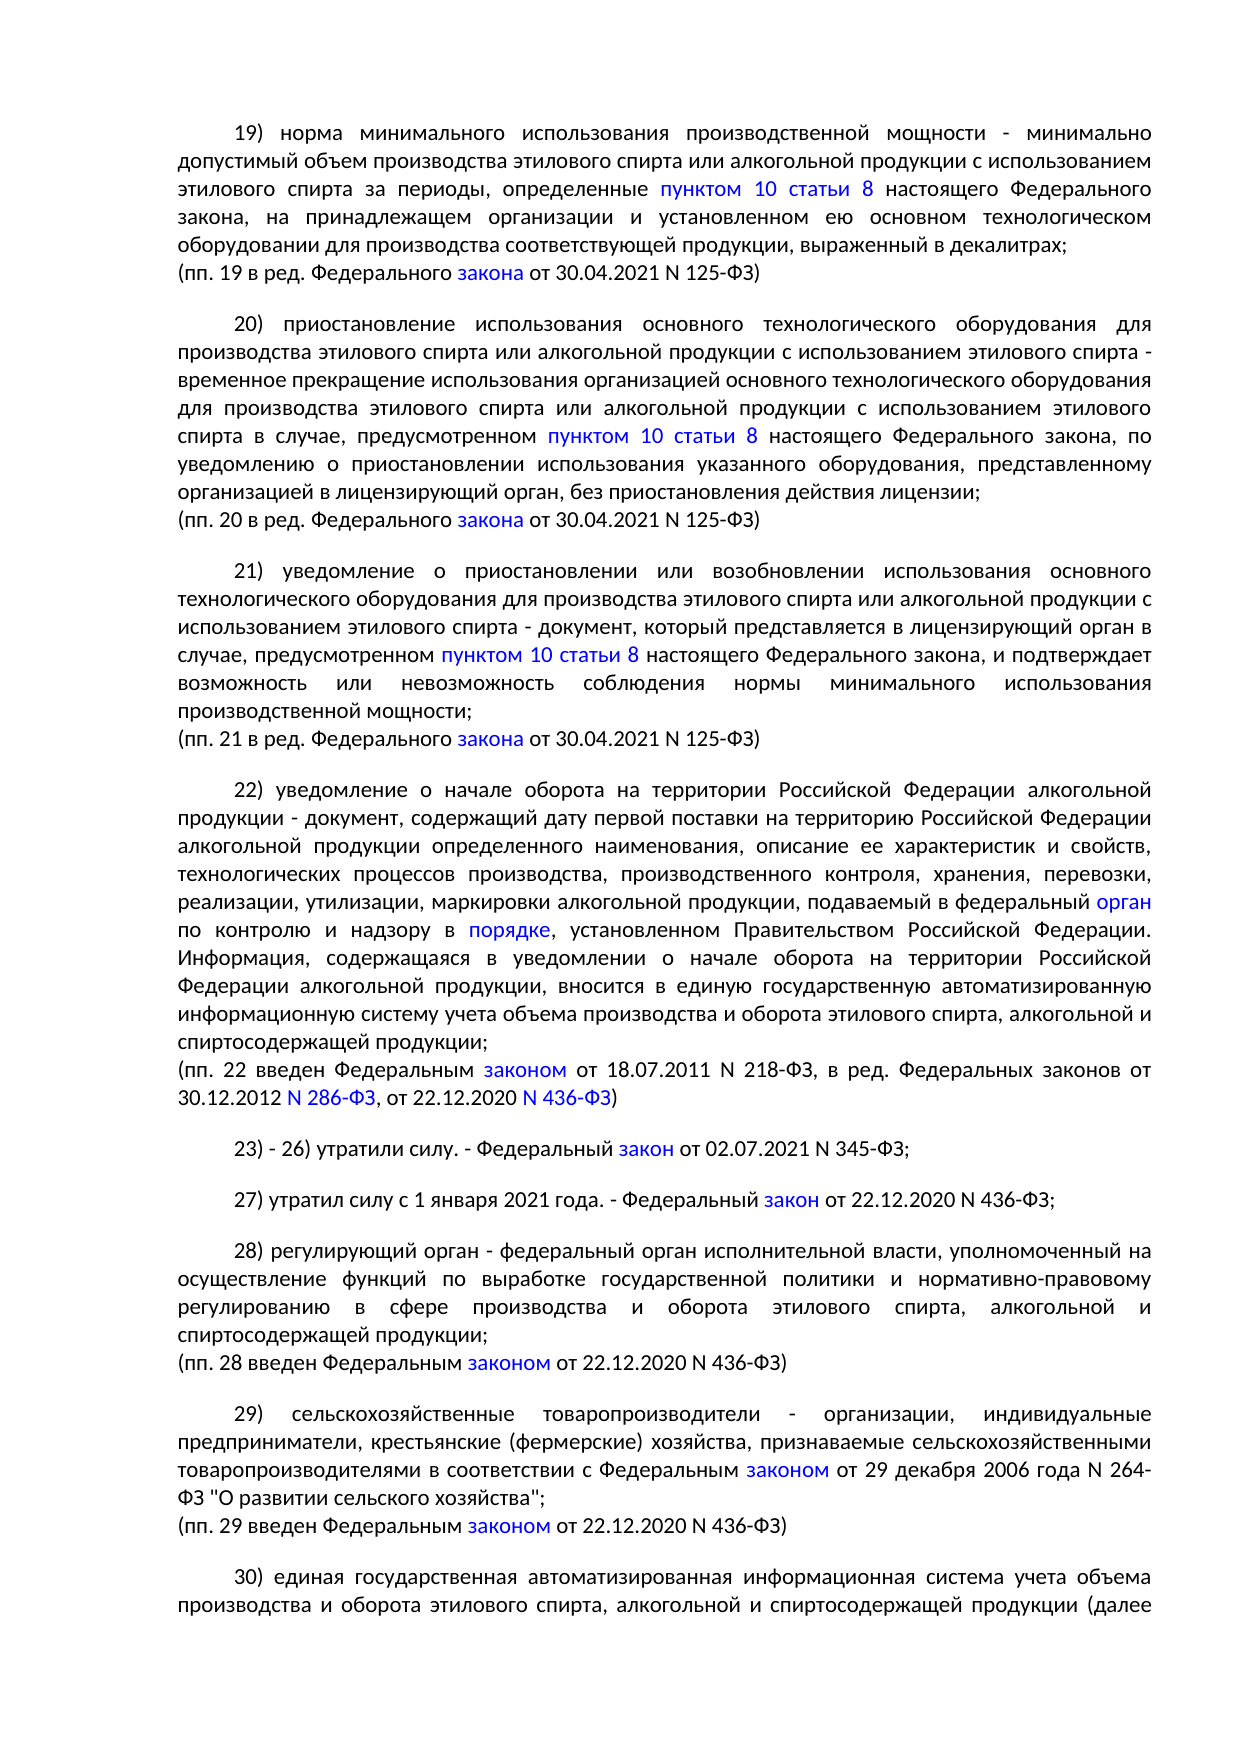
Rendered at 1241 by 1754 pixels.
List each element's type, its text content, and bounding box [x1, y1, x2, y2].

text 29) сельскохозяйственные товаропроизводители - организации, индивидуальные предприниматели, крестьянские (фермерские) хозяйства, признаваемые сельскохозяйственными товаропроизводителями в соответствии с Федеральным законом от 29 декабря 2006 года N 264-ФЗ "О развитии сельского хозяйства"; [177, 1399, 1152, 1511]
text 27) утратил силу с 1 января 2021 года. - Федеральный закон от 22.12.2020 N 436-ФЗ; [177, 1185, 1152, 1213]
text 22) уведомление о начале оборота на территории Российской Федерации алкогольной продукции - документ, содержащий дату первой поставки на территорию Российской Федерации алкогольной продукции определенного наименования, описание ее характеристик и свойств, технологических процессов производства, производственного контроля, хранения, перевозки, реализации, утилизации, маркировки алкогольной продукции, подаваемый в федеральный орган по контролю и надзору в порядке, установленном Правительством Российской Федерации. Информация, содержащаяся в уведомлении о начале оборота на территории Российской Федерации алкогольной продукции, вносится в единую государственную автоматизированную информационную систему учета объема производства и оборота этилового спирта, алкогольной и спиртосодержащей продукции; [177, 775, 1152, 1056]
text (пп. 19 в ред. Федерального закона от 30.04.2021 N 125-ФЗ) [177, 258, 1152, 286]
text (пп. 28 введен Федеральным законом от 22.12.2020 N 436-ФЗ) [177, 1348, 1152, 1376]
text 21) уведомление о приостановлении или возобновлении использования основного технологического оборудования для производства этилового спирта или алкогольной продукции с использованием этилового спирта - документ, который представляется в лицензирующий орган в случае, предусмотренном пунктом 10 статьи 8 настоящего Федерального закона, и подтверждает возможность или невозможность соблюдения нормы минимального использования производственной мощности; [177, 556, 1152, 724]
text 20) приостановление использования основного технологического оборудования для производства этилового спирта или алкогольной продукции с использованием этилового спирта - временное прекращение использования организацией основного технологического оборудования для производства этилового спирта или алкогольной продукции с использованием этилового спирта в случае, предусмотренном пунктом 10 статьи 8 настоящего Федерального закона, по уведомлению о приостановлении использования указанного оборудования, представленному организацией в лицензирующий орган, без приостановления действия лицензии; [177, 309, 1152, 505]
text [177, 1562, 1152, 1618]
text 28) регулирующий орган - федеральный орган исполнительной власти, уполномоченный на осуществление функций по выработке государственной политики и нормативно-правовому регулированию в сфере производства и оборота этилового спирта, алкогольной и спиртосодержащей продукции; [177, 1236, 1152, 1348]
text (пп. 20 в ред. Федерального закона от 30.04.2021 N 125-ФЗ) [177, 505, 1152, 533]
text (пп. 22 введен Федеральным законом от 18.07.2011 N 218-ФЗ, в ред. Федеральных законов от 30.12.2012 N 286-ФЗ, от 22.12.2020 N 436-ФЗ) [177, 1056, 1152, 1112]
text (пп. 29 введен Федеральным законом от 22.12.2020 N 436-ФЗ) [177, 1511, 1152, 1539]
text 23) - 26) утратили силу. - Федеральный закон от 02.07.2021 N 345-ФЗ; [177, 1134, 1152, 1162]
text 19) норма минимального использования производственной мощности - минимально допустимый объем производства этилового спирта или алкогольной продукции с использованием этилового спирта за периоды, определенные пунктом 10 статьи 8 настоящего Федерального закона, на принадлежащем организации и установленном ею основном технологическом оборудовании для производства соответствующей продукции, выраженный в декалитрах; [177, 118, 1152, 258]
text (пп. 21 в ред. Федерального закона от 30.04.2021 N 125-ФЗ) [177, 724, 1152, 752]
